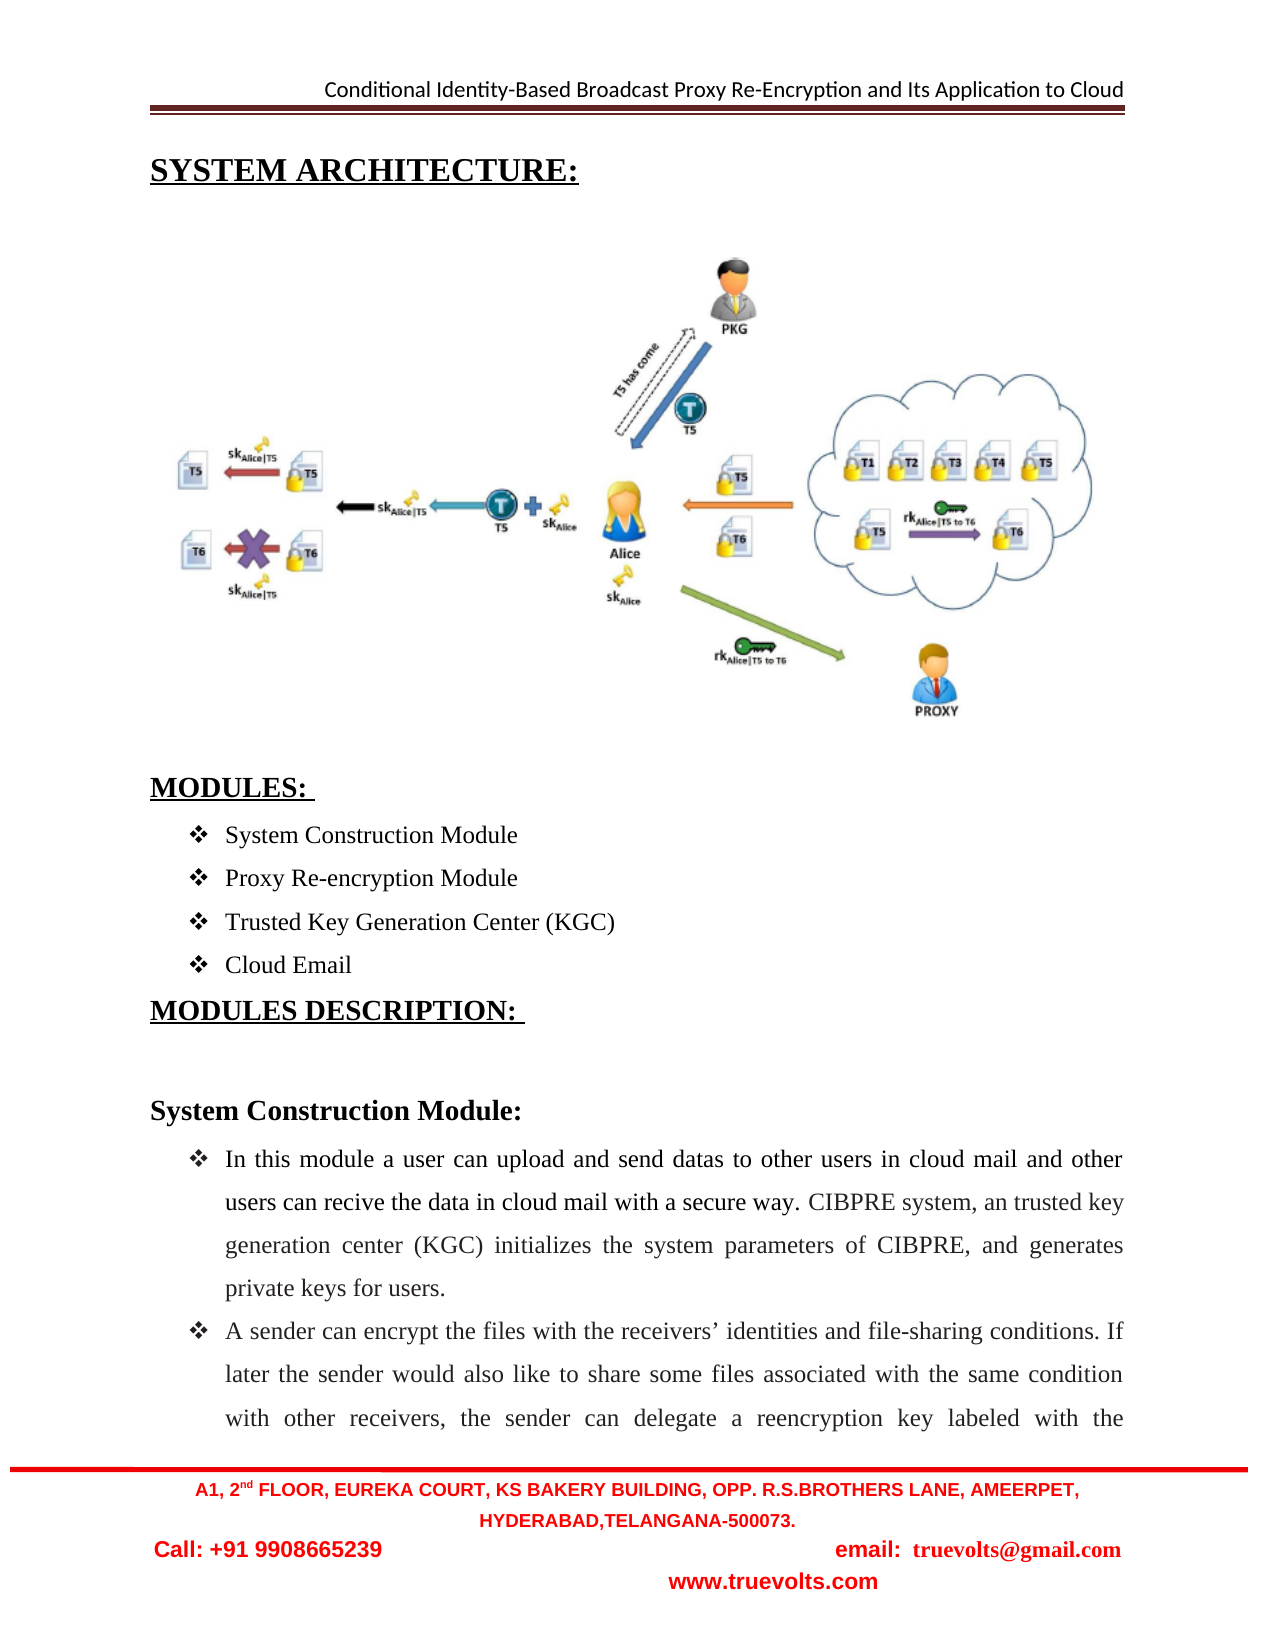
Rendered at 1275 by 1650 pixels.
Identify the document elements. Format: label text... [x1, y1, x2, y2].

list Proxy Re-encryption Module [187, 863, 1125, 892]
text MODULES: [150, 770, 1125, 804]
list Cloud Email [187, 950, 1125, 978]
text SYSTEM ARCHITECTURE: [150, 150, 1125, 188]
list In this module a user can upload and send datas to other users in cloud mail and other users can recive the data in cloud mail with a secure way. CIBPRE system, an trusted key generation center (KGC) initializes the system parameters of CIBPRE, and generates private keys for users. [187, 1144, 1125, 1302]
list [187, 1316, 1125, 1431]
list System Construction Module [187, 820, 1125, 849]
text MODULES DESCRIPTION: [150, 993, 1125, 1026]
text System Construction Module: [150, 1093, 1125, 1127]
list Trusted Key Generation Center (KGC) [187, 907, 1125, 935]
